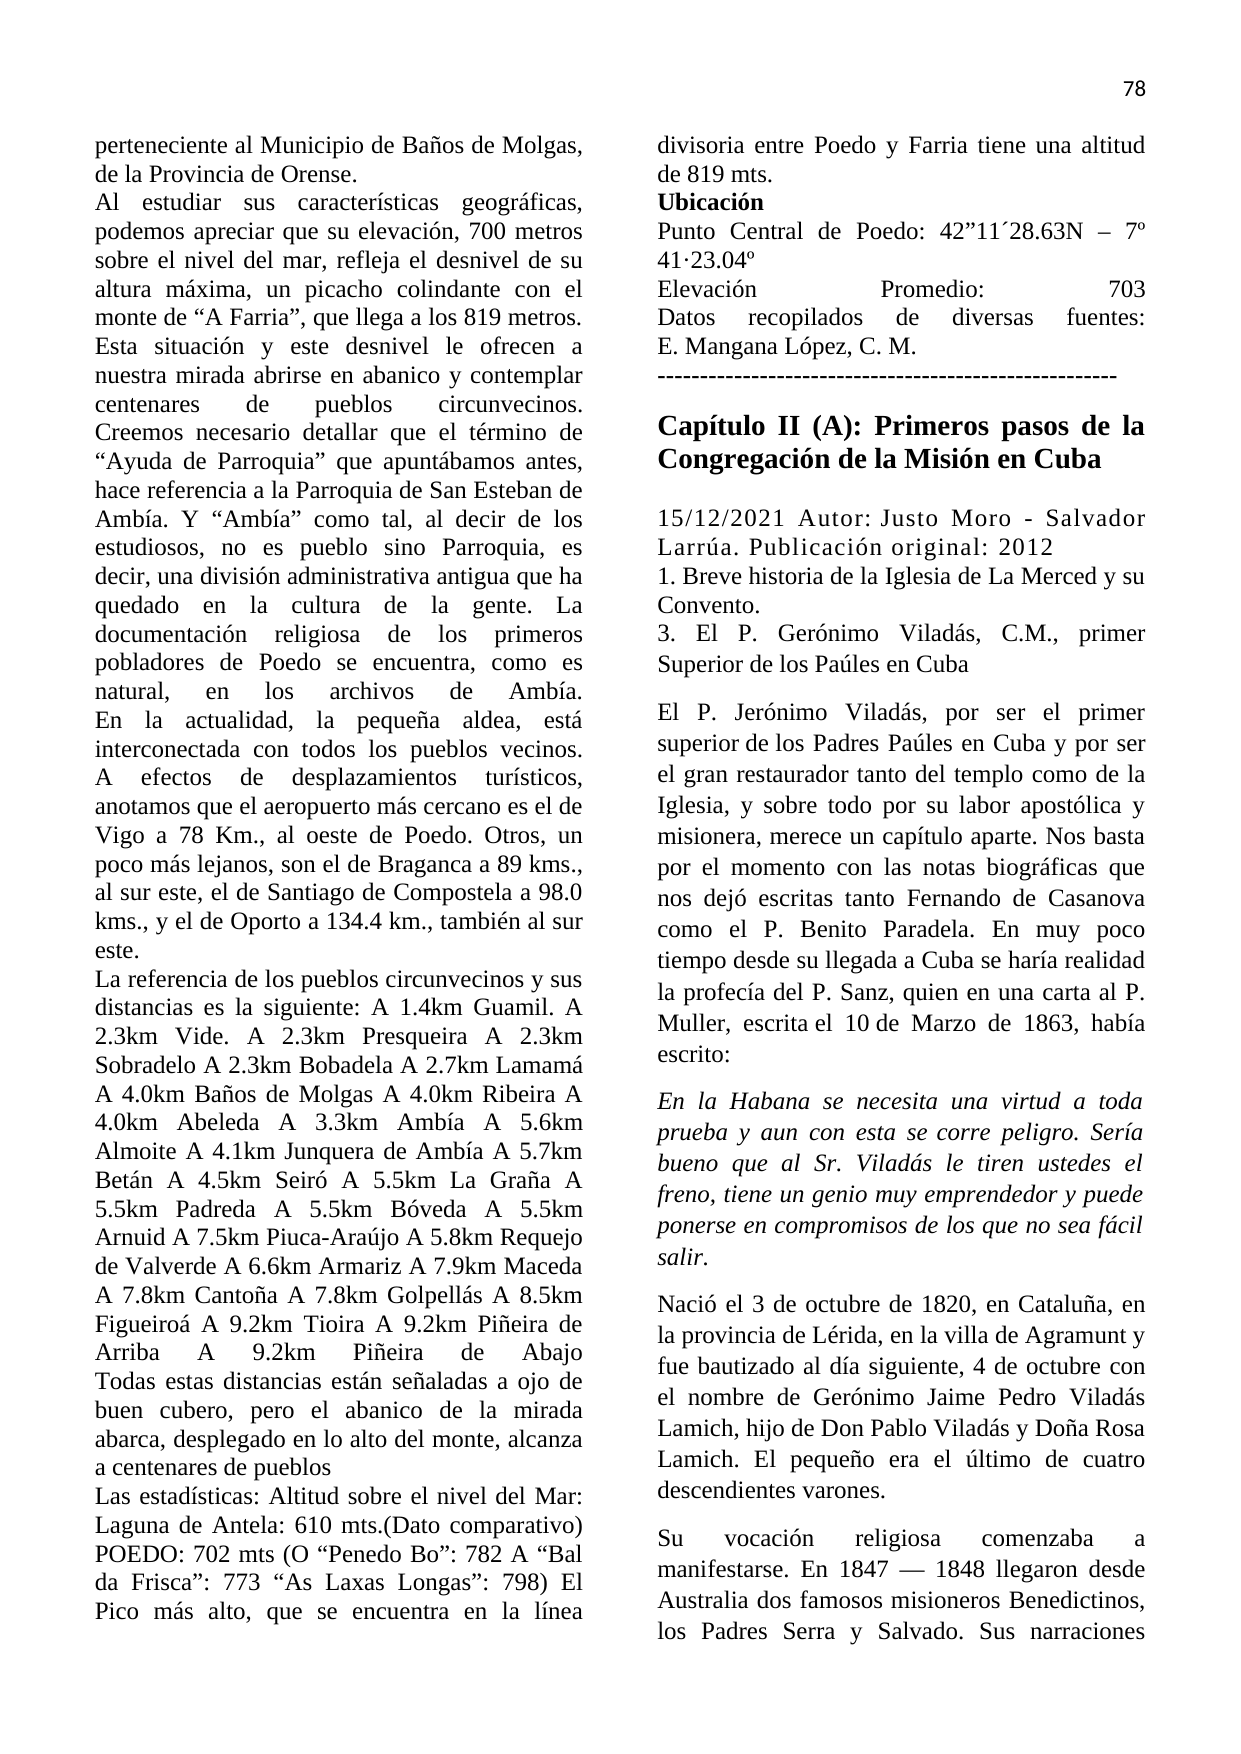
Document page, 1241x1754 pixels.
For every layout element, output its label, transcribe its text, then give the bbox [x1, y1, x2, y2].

text Al estudiar sus características geográficas, podemos apreciar que su elevación, 700 metros sobre el nivel del mar, refleja el desnivel de su altura máxima, un picacho colindante con el monte de “A Farria”, que llega a los 819 metros. Esta situación y este desnivel le ofrecen a nuestra mirada abrirse en abanico y contemplar centenares de pueblos circunvecinos. Creemos necesario detallar que el término de “Ayuda de Parroquia” que apuntábamos antes, hace referencia a la Parroquia de San Esteban de Ambía. Y “Ambía” como tal, al decir de los estudiosos, no es pueblo sino Parroquia, es decir, una división administrativa antigua que ha quedado en la cultura de la gente. La documentación religiosa de los primeros pobladores de Poedo se encuentra, como es natural, en los archivos de Ambía. En la actualidad, la pequeña aldea, está interconectada con todos los pueblos vecinos. A efectos de desplazamientos turísticos, anotamos que el aeropuerto más cercano es el de Vigo a 78 Km., al oeste de Poedo. Otros, un poco más lejanos, son el de Braganca a 89 kms., al sur este, el de Santiago de Compostela a 98.0 kms., y el de Oporto a 134.4 km., también al sur este. La referencia de los pueblos circunvecinos y sus distancias es la siguiente: A 1.4km Guamil. A 2.3km Vide. A 2.3km Presqueira A 2.3km Sobradelo A 2.3km Bobadela A 2.7km Lamamá A 4.0km Baños de Molgas A 4.0km Ribeira A 4.0km Abeleda A 3.3km Ambía A 5.6km Almoite A 4.1km Junquera de Ambía A 5.7km Betán A 4.5km Seiró A 5.5km La Graña A 5.5km Padreda A 5.5km Bóveda A 5.5km Arnuid A 7.5km Piuca-Araújo A 5.8km Requejo de Valverde A 6.6km Armariz A 7.9km Maceda A 7.8km Cantoña A 7.8km Golpellás A 8.5km Figueiroá A 9.2km Tioira A 9.2km Piñeira de Arriba A 9.2km Piñeira de Abajo Todas estas distancias están señaladas a ojo de buen cubero, pero el abanico de la mirada abarca, desplegado en lo alto del monte, alcanza a centenares de pueblos [94, 187, 583, 1481]
text Ubicación Punto Central de Poedo: 42”11´28.63N – 7º 41·23.04º Elevación Promedio: 703 Datos recopilados de diversas fuentes: E. Mangana López, C. M. [657, 187, 1146, 360]
text 3. El P. Gerónimo Viladás, C.M., primer Superior de los Paúles en Cuba [657, 618, 1146, 678]
text 15/12/2021 Autor: Justo Moro - Salvador Larrúa. Publicación original: 2012 [657, 503, 1146, 561]
text Las estadísticas: Altitud sobre el nivel del Mar: Laguna de Antela: 610 mts.(Dato comparativo) POEDO: 702 mts (O “Penedo Bo”: 782 A “Bal da Frisca”: 773 “As Laxas Longas”: 798) El Pico más alto, que se encuentra en la línea divisoria entre Poedo y Farria tiene una altitud de 819 mts. [657, 130, 1146, 187]
text Las estadísticas: Altitud sobre el nivel del Mar: Laguna de Antela: 610 mts.(Dato comparativo) POEDO: 702 mts (O “Penedo Bo”: 782 A “Bal da Frisca”: 773 “As Laxas Longas”: 798) El Pico más alto, que se encuentra en la línea divisoria entre Poedo y Farria tiene una altitud de 819 mts. [94, 1481, 583, 1625]
text El P. Jerónimo Viladás, por ser el primer superior de los Padres Paúles en Cuba y por ser el gran restaurador tanto del templo como de la Iglesia, y sobre todo por su labor apostólica y misionera, merece un capítulo aparte. Nos basta por el momento con las notas biográficas que nos dejó escritas tanto Fernando de Casanova como el P. Benito Paradela. En muy poco tiempo desde su llegada a Cuba se haría realidad la profecía del P. Sanz, quien en una carta al P. Muller, escrita el 10 de Marzo de 1863, había escrito: [657, 697, 1146, 1067]
text ------------------------------------------------------ [657, 360, 1146, 389]
text 1. Breve historia de la Iglesia de La Merced y su Convento. [657, 561, 1146, 618]
text Nació el 3 de octubre de 1820, en Cataluña, en la provincia de Lérida, en la villa de Agramunt y fue bautizado al día siguiente, 4 de octubre con el nombre de Gerónimo Jaime Pedro Viladás Lamich, hijo de Don Pablo Viladás y Doña Rosa Lamich. El pequeño era el último de cuatro descendientes varones. [657, 1289, 1146, 1504]
text En la Habana se necesita una virtud a toda prueba y aun con esta se corre peligro. Sería bueno que al Sr. Viladás le tiren ustedes el freno, tiene un genio muy emprendedor y puede ponerse en compromisos de los que no sea fácil salir. [657, 1086, 1146, 1270]
text Capítulo II (A): Primeros pasos de la Congregación de la Misión en Cuba [657, 408, 1146, 475]
